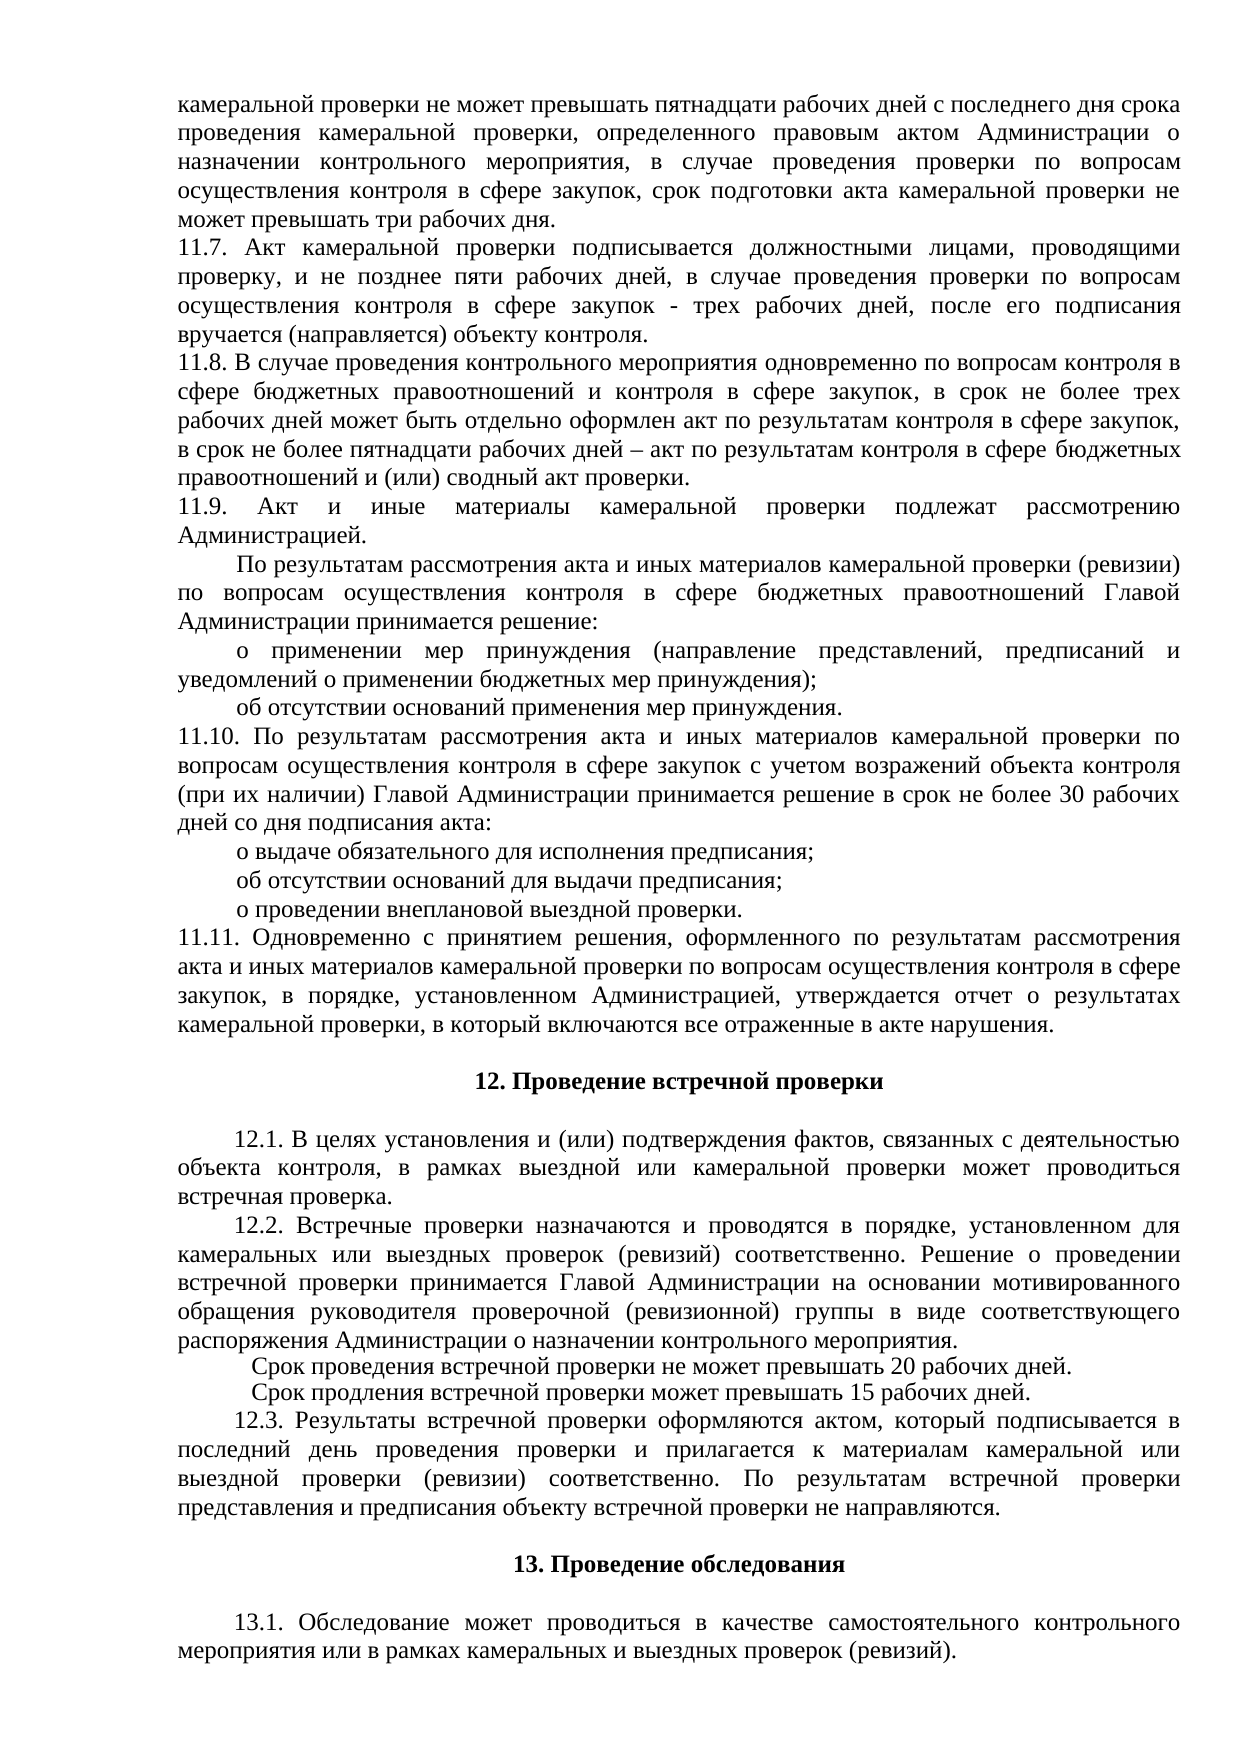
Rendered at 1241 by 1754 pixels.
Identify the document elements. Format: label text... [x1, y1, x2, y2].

text Срок продления встречной проверки может превышать 15 рабочих дней. [177, 1379, 1181, 1405]
text Срок проведения встречной проверки не может превышать 20 рабочих дней. [177, 1354, 1181, 1379]
text о проведении внеплановой выездной проверки. [177, 894, 1181, 922]
text 12.1. В целях установления и (или) подтверждения фактов, связанных с деятельностью объекта контроля, в рамках выездной или камеральной проверки может проводиться встречная проверка. [177, 1124, 1181, 1210]
text об отсутствии оснований для выдачи предписания; [177, 865, 1181, 894]
text 13.1. Обследование может проводиться в качестве самостоятельного контрольного мероприятия или в рамках камеральных и выездных проверок (ревизий). [177, 1607, 1181, 1664]
text об отсутствии оснований применения мер принуждения. [177, 692, 1181, 721]
title 13. Проведение обследования [177, 1549, 1181, 1578]
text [177, 89, 1181, 232]
text 11.11. Одновременно с принятием решения, оформленного по результатам рассмотрения акта и иных материалов камеральной проверки по вопросам осуществления контроля в сфере закупок, в порядке, установленном Администрацией, утверждается отчет о результатах камеральной проверки, в который включаются все отраженные в акте нарушения. [177, 922, 1181, 1037]
text 12.3. Результаты встречной проверки оформляются актом, который подписывается в последний день проведения проверки и прилагается к материалам камеральной или выездной проверки (ревизии) соответственно. По результатам встречной проверки представления и предписания объекту встречной проверки не направляются. [177, 1405, 1181, 1520]
text 11.7. Акт камеральной проверки подписывается должностными лицами, проводящими проверку, и не позднее пяти рабочих дней, в случае проведения проверки по вопросам осуществления контроля в сфере закупок - трех рабочих дней, после его подписания вручается (направляется) объекту контроля. [177, 232, 1181, 347]
text 12.2. Встречные проверки назначаются и проводятся в порядке, установленном для камеральных или выездных проверок (ревизий) соответственно. Решение о проведении встречной проверки принимается Главой Администрации на основании мотивированного обращения руководителя проверочной (ревизионной) группы в виде соответствующего распоряжения Администрации о назначении контрольного мероприятия. [177, 1210, 1181, 1354]
title 12. Проведение встречной проверки [177, 1066, 1181, 1095]
text По результатам рассмотрения акта и иных материалов камеральной проверки (ревизии) по вопросам осуществления контроля в сфере бюджетных правоотношений Главой Администрации принимается решение: [177, 549, 1181, 635]
text о выдаче обязательного для исполнения предписания; [177, 836, 1181, 865]
text 11.8. В случае проведения контрольного мероприятия одновременно по вопросам контроля в сфере бюджетных правоотношений и контроля в сфере закупок, в срок не более трех рабочих дней может быть отдельно оформлен акт по результатам контроля в сфере закупок, в срок не более пятнадцати рабочих дней – акт по результатам контроля в сфере бюджетных правоотношений и (или) сводный акт проверки. [177, 347, 1181, 491]
text 11.9. Акт и иные материалы камеральной проверки подлежат рассмотрению Администрацией. [177, 491, 1181, 549]
text 11.10. По результатам рассмотрения акта и иных материалов камеральной проверки по вопросам осуществления контроля в сфере закупок с учетом возражений объекта контроля (при их наличии) Главой Администрации принимается решение в срок не более 30 рабочих дней со дня подписания акта: [177, 721, 1181, 836]
text о применении мер принуждения (направление представлений, предписаний и уведомлений о применении бюджетных мер принуждения); [177, 635, 1181, 692]
